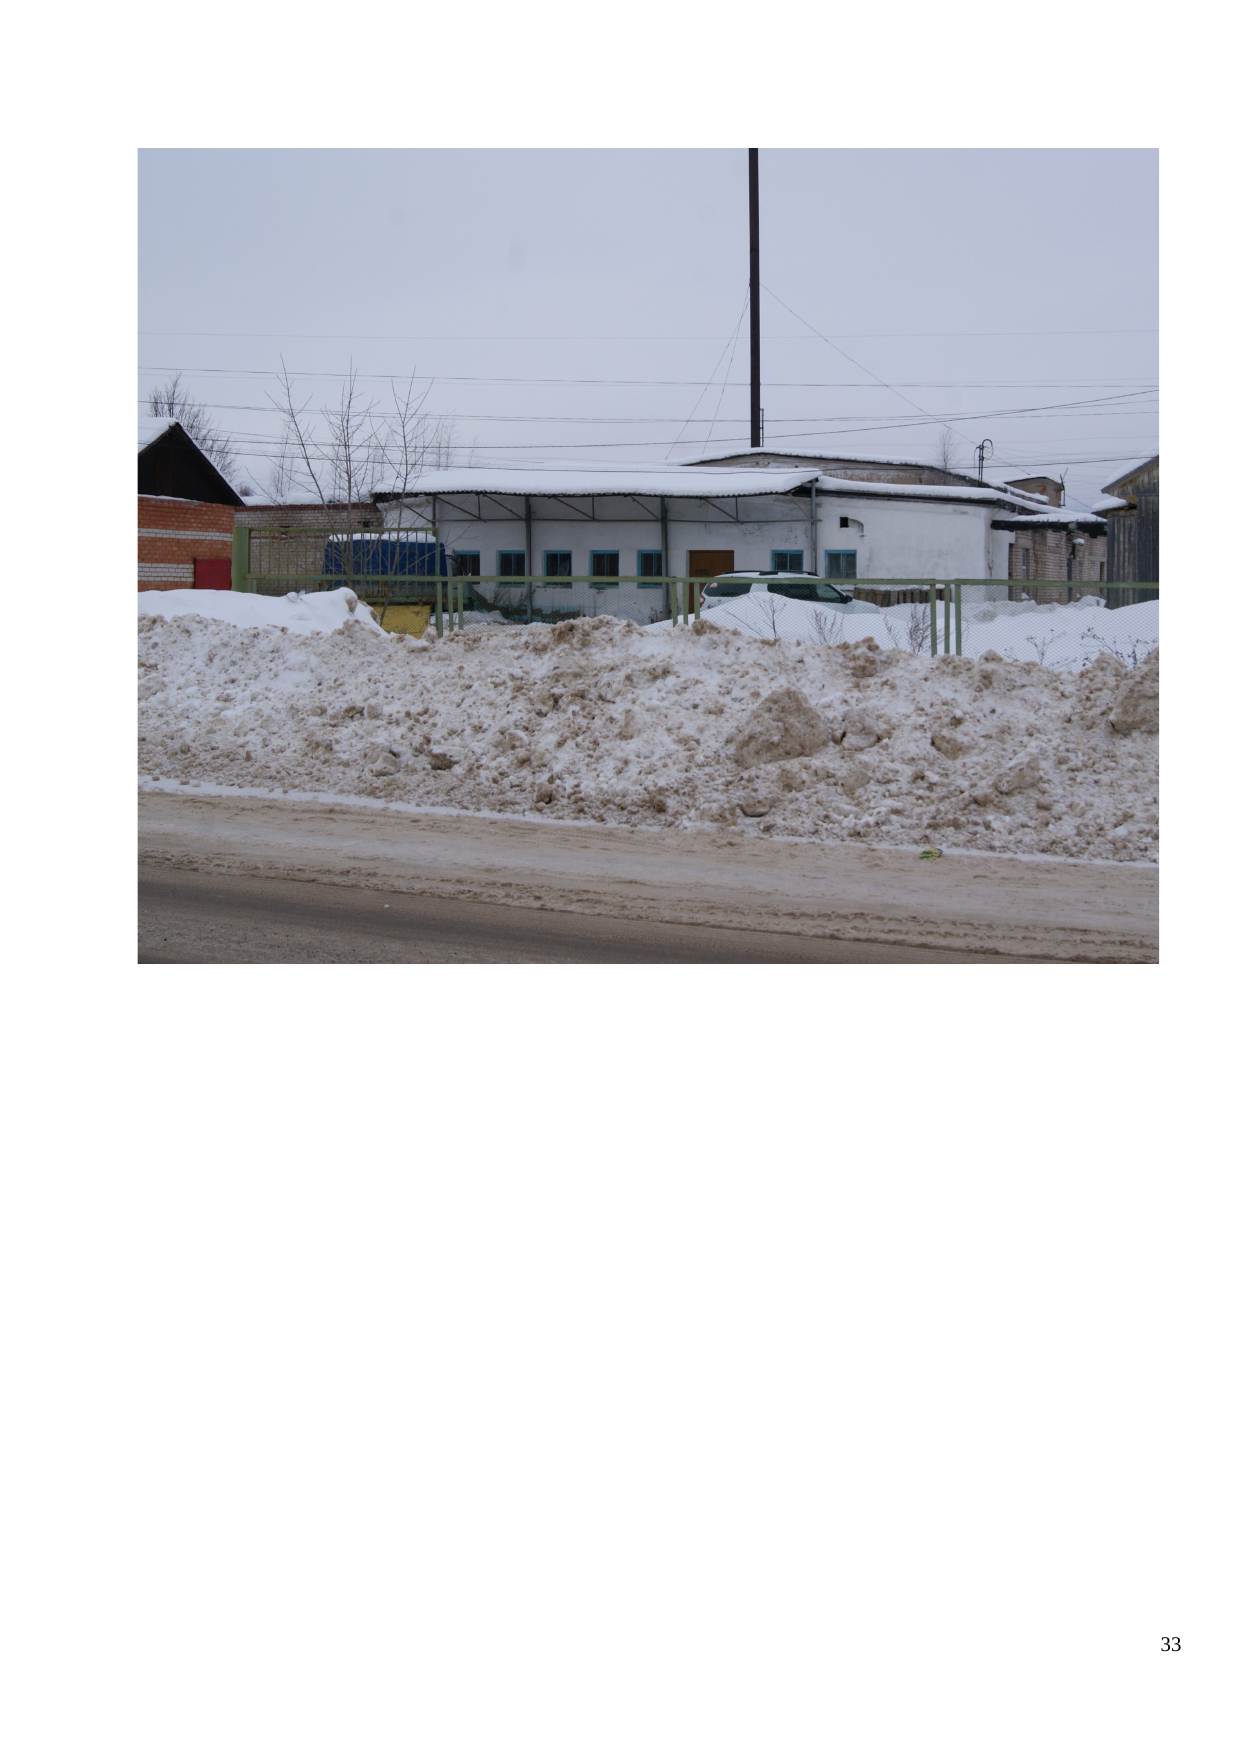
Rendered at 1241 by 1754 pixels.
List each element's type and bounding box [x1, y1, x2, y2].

picture [137, 148, 1160, 964]
